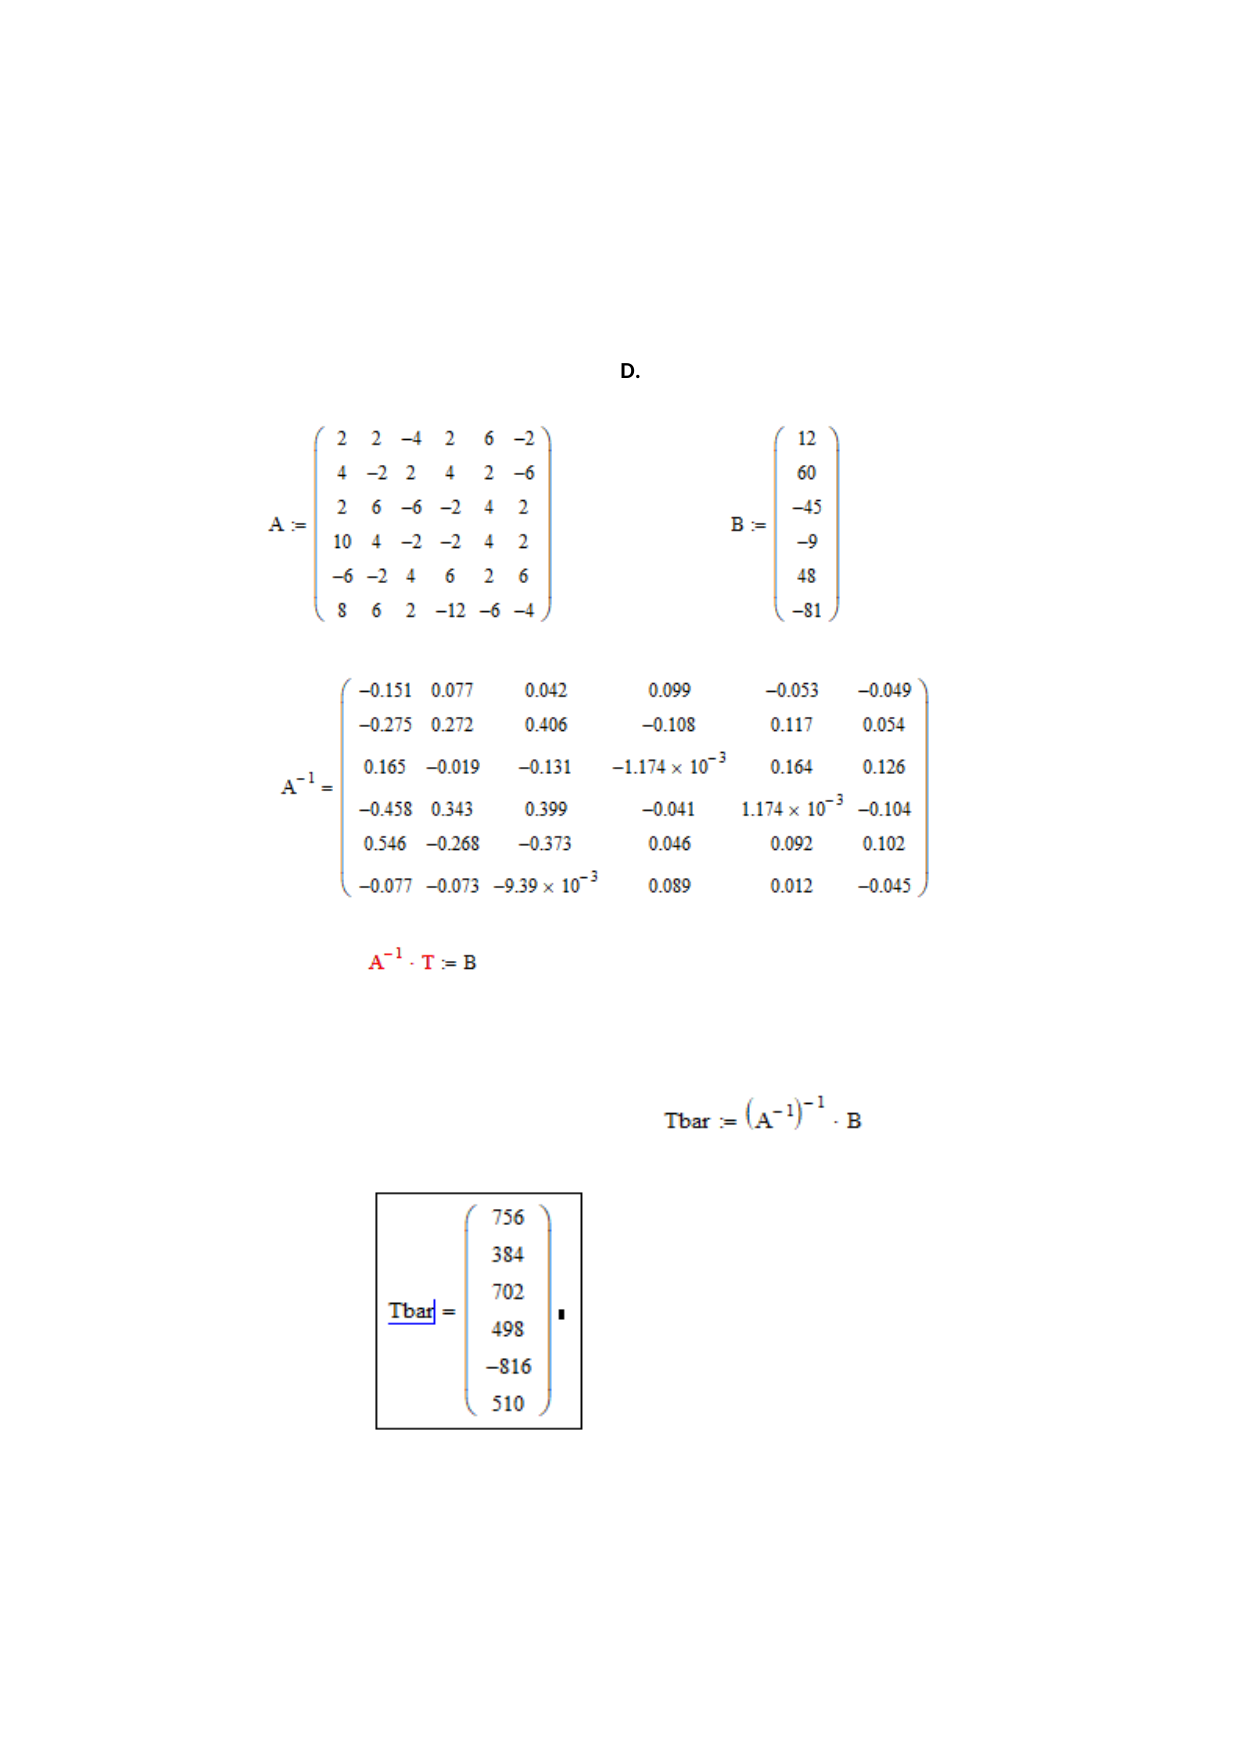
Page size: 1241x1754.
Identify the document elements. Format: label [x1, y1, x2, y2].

picture [139, 403, 1101, 1007]
picture [227, 1025, 1013, 1491]
